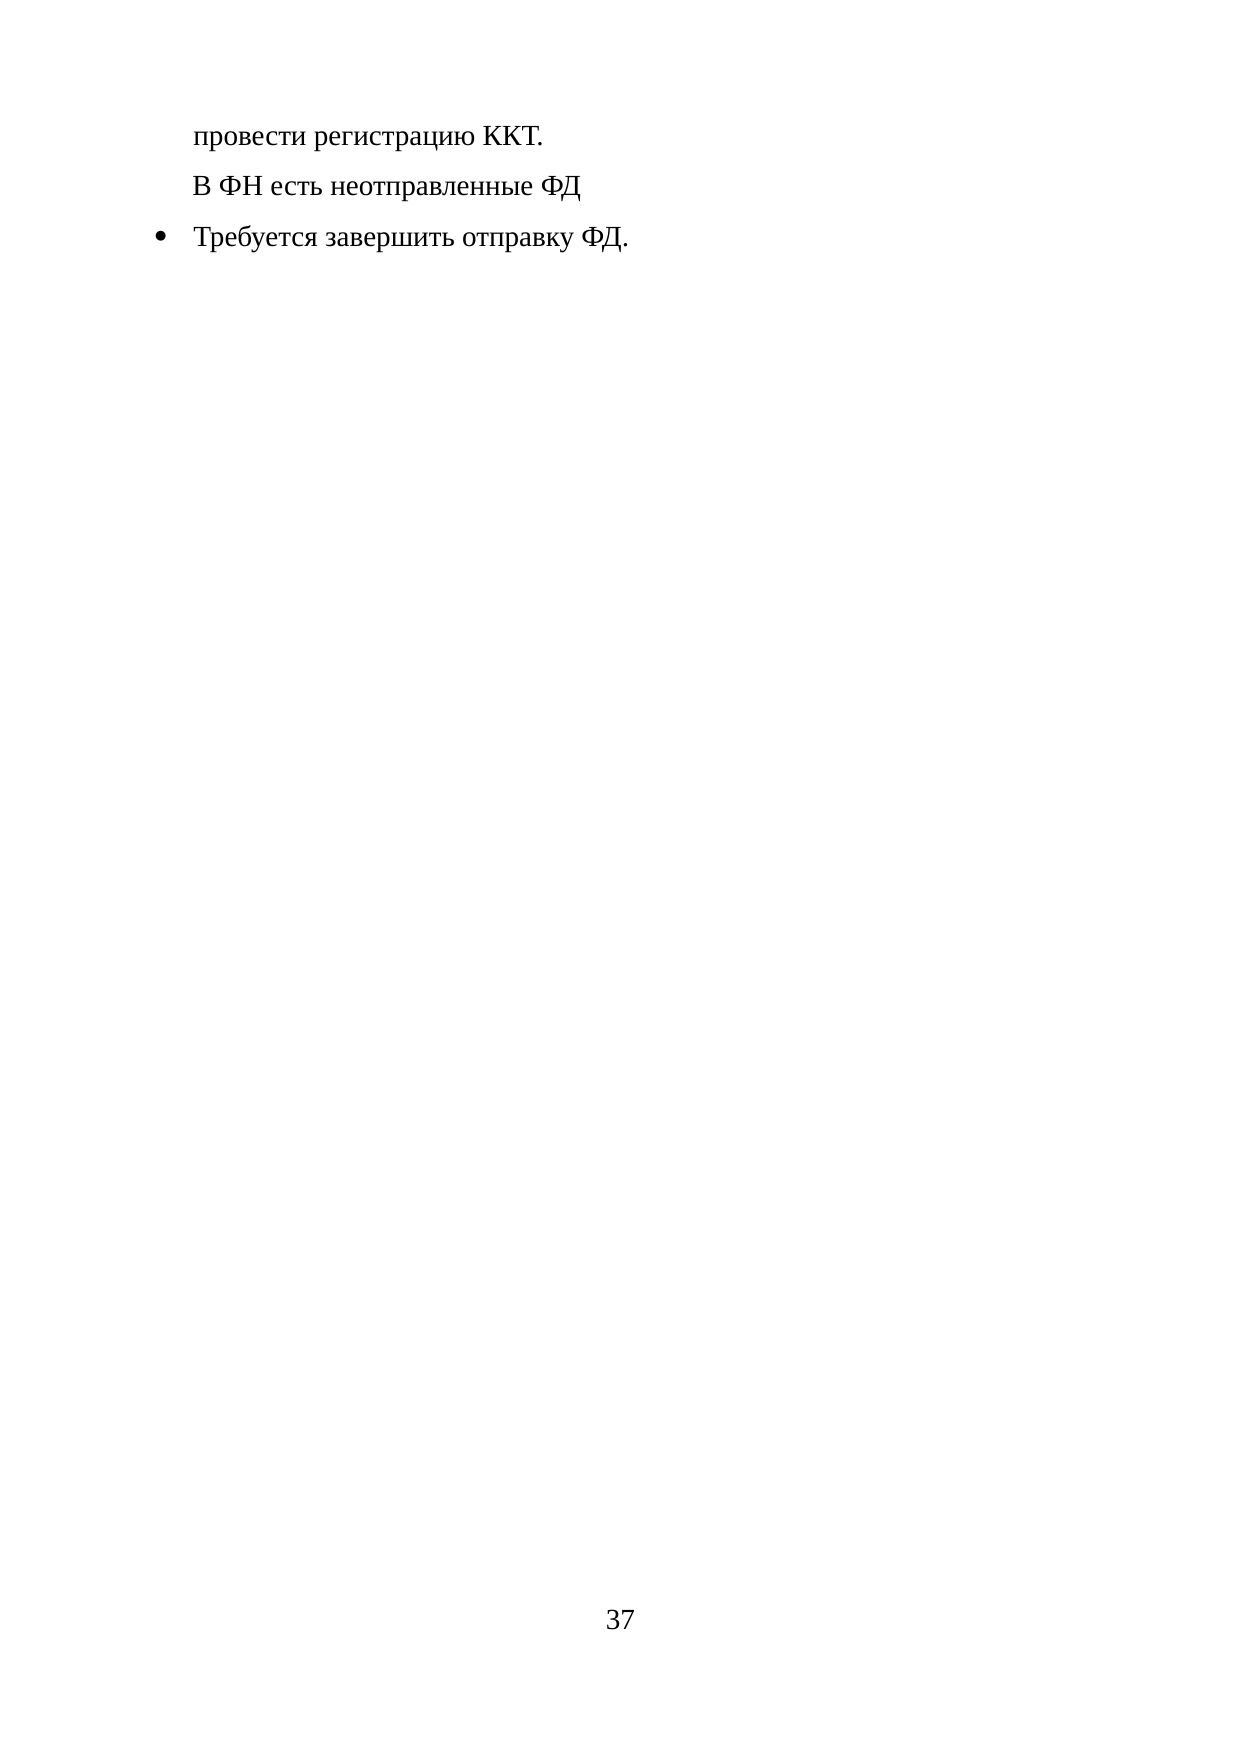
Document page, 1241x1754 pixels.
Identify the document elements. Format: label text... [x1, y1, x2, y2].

text В ФН есть неотправленные ФД [118, 168, 1122, 202]
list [156, 118, 1122, 152]
list Требуется завершить отправку ФД. [156, 219, 1122, 252]
